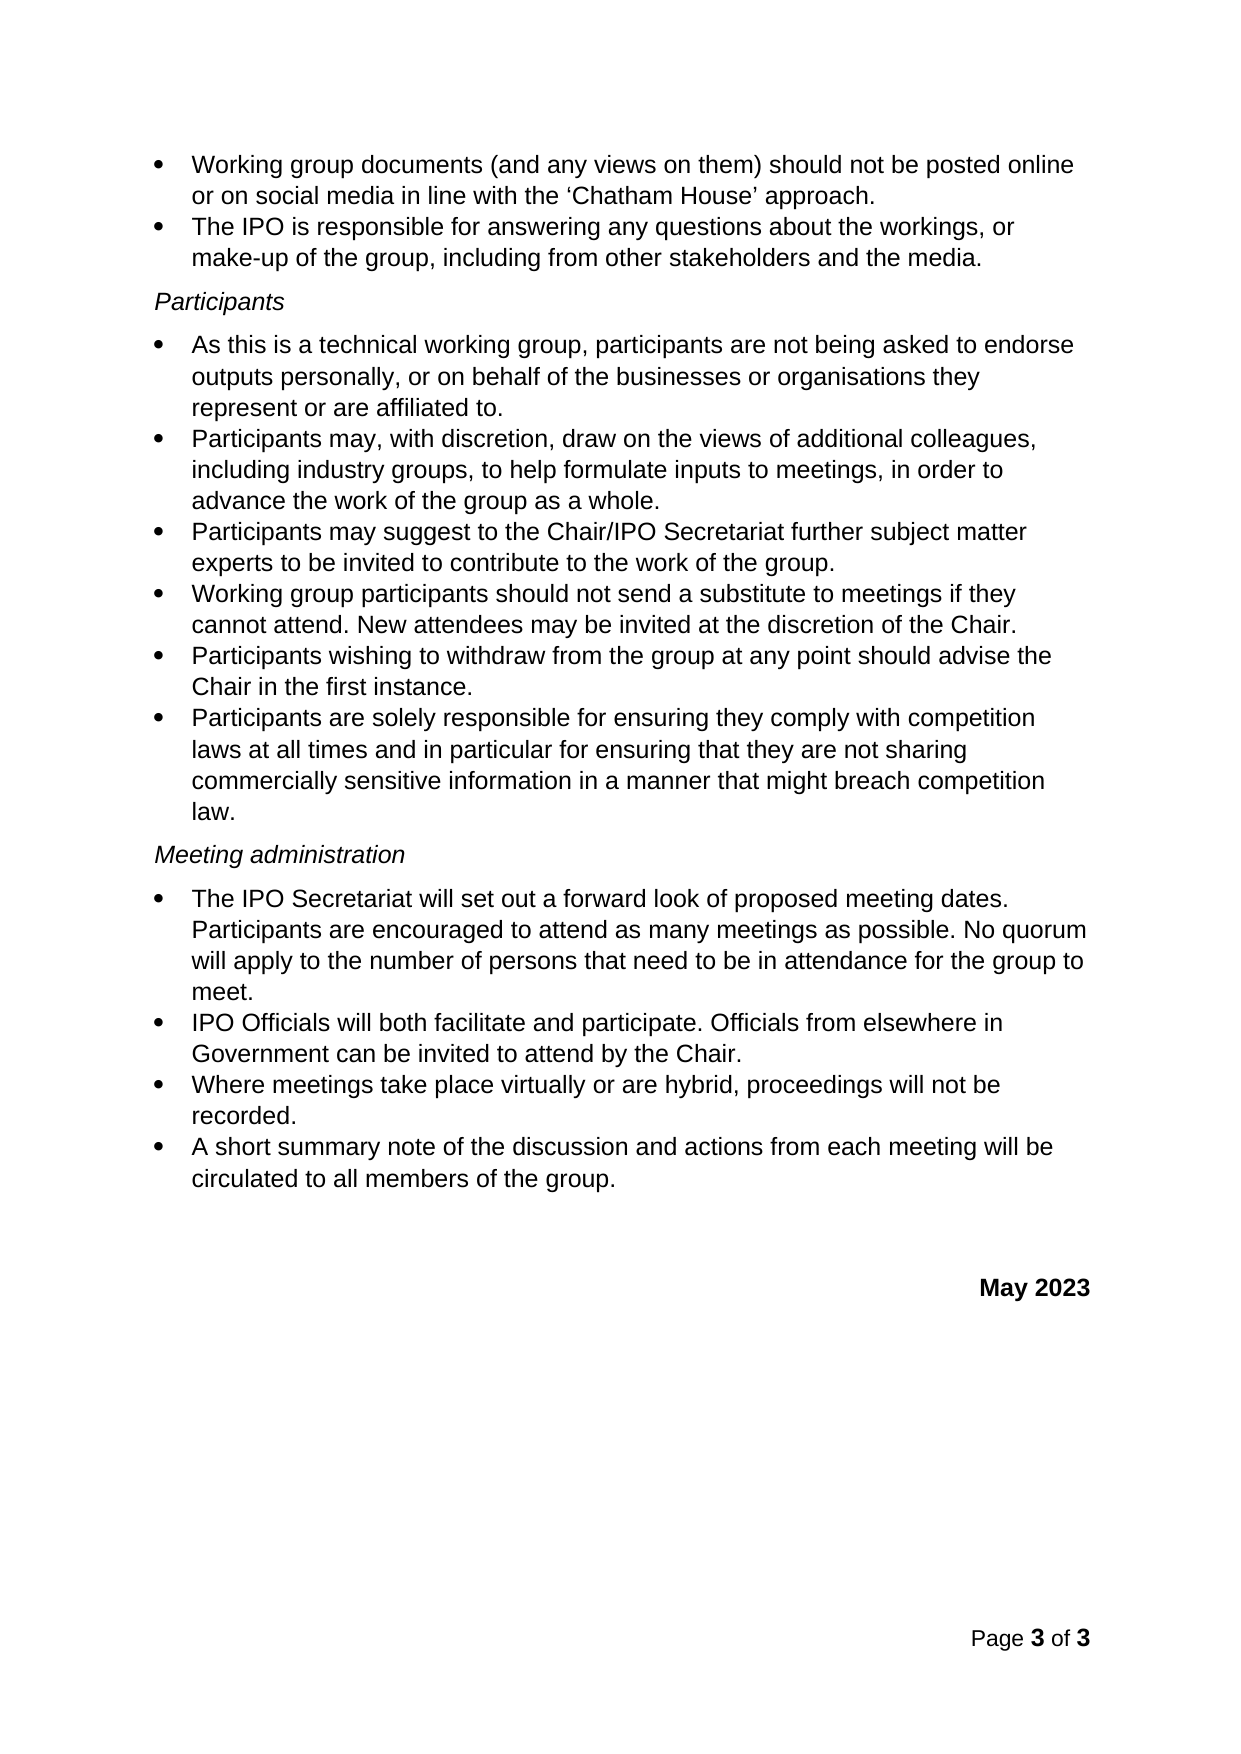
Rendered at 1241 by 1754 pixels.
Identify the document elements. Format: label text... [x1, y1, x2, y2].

list The IPO Secretariat will set out a forward look of proposed meeting dates. Participants are encouraged to attend as many meetings as possible. No quorum will apply to the number of persons that need to be in attendance for the group to meet. [154, 884, 1090, 1006]
list A short summary note of the discussion and actions from each meeting will be circulated to all members of the group. [154, 1132, 1090, 1192]
list The IPO is responsible for answering any questions about the workings, or make-up of the group, including from other stakeholders and the media. [154, 212, 1090, 272]
list Participants are solely responsible for ensuring they comply with competition laws at all times and in particular for ensuring that they are not sharing commercially sensitive information in a manner that might breach competition law. [154, 703, 1090, 825]
list Working group participants should not send a substitute to meetings if they cannot attend. New attendees may be invited at the discretion of the Chair. [154, 579, 1090, 639]
text May 2023 [150, 1273, 1090, 1302]
list Where meetings take place virtually or are hybrid, proceedings will not be recorded. [154, 1070, 1090, 1130]
list Working group documents (and any views on them) should not be posted online or on social media in line with the ‘Chatham House’ approach. [154, 150, 1090, 210]
text Participants [154, 287, 1090, 316]
list As this is a technical working group, participants are not being asked to endorse outputs personally, or on behalf of the businesses or organisations they represent or are affiliated to. [154, 330, 1090, 421]
list Participants wishing to withdraw from the group at any point should advise the Chair in the first instance. [154, 641, 1090, 701]
list Participants may, with discretion, draw on the views of additional colleagues, including industry groups, to help formulate inputs to meetings, in order to advance the work of the group as a whole. [154, 424, 1090, 514]
list Participants may suggest to the Chair/IPO Secretariat further subject matter experts to be invited to contribute to the work of the group. [154, 517, 1090, 577]
list IPO Officials will both facilitate and participate. Officials from elsewhere in Government can be invited to attend by the Chair. [154, 1008, 1090, 1068]
text Meeting administration [154, 840, 1090, 869]
